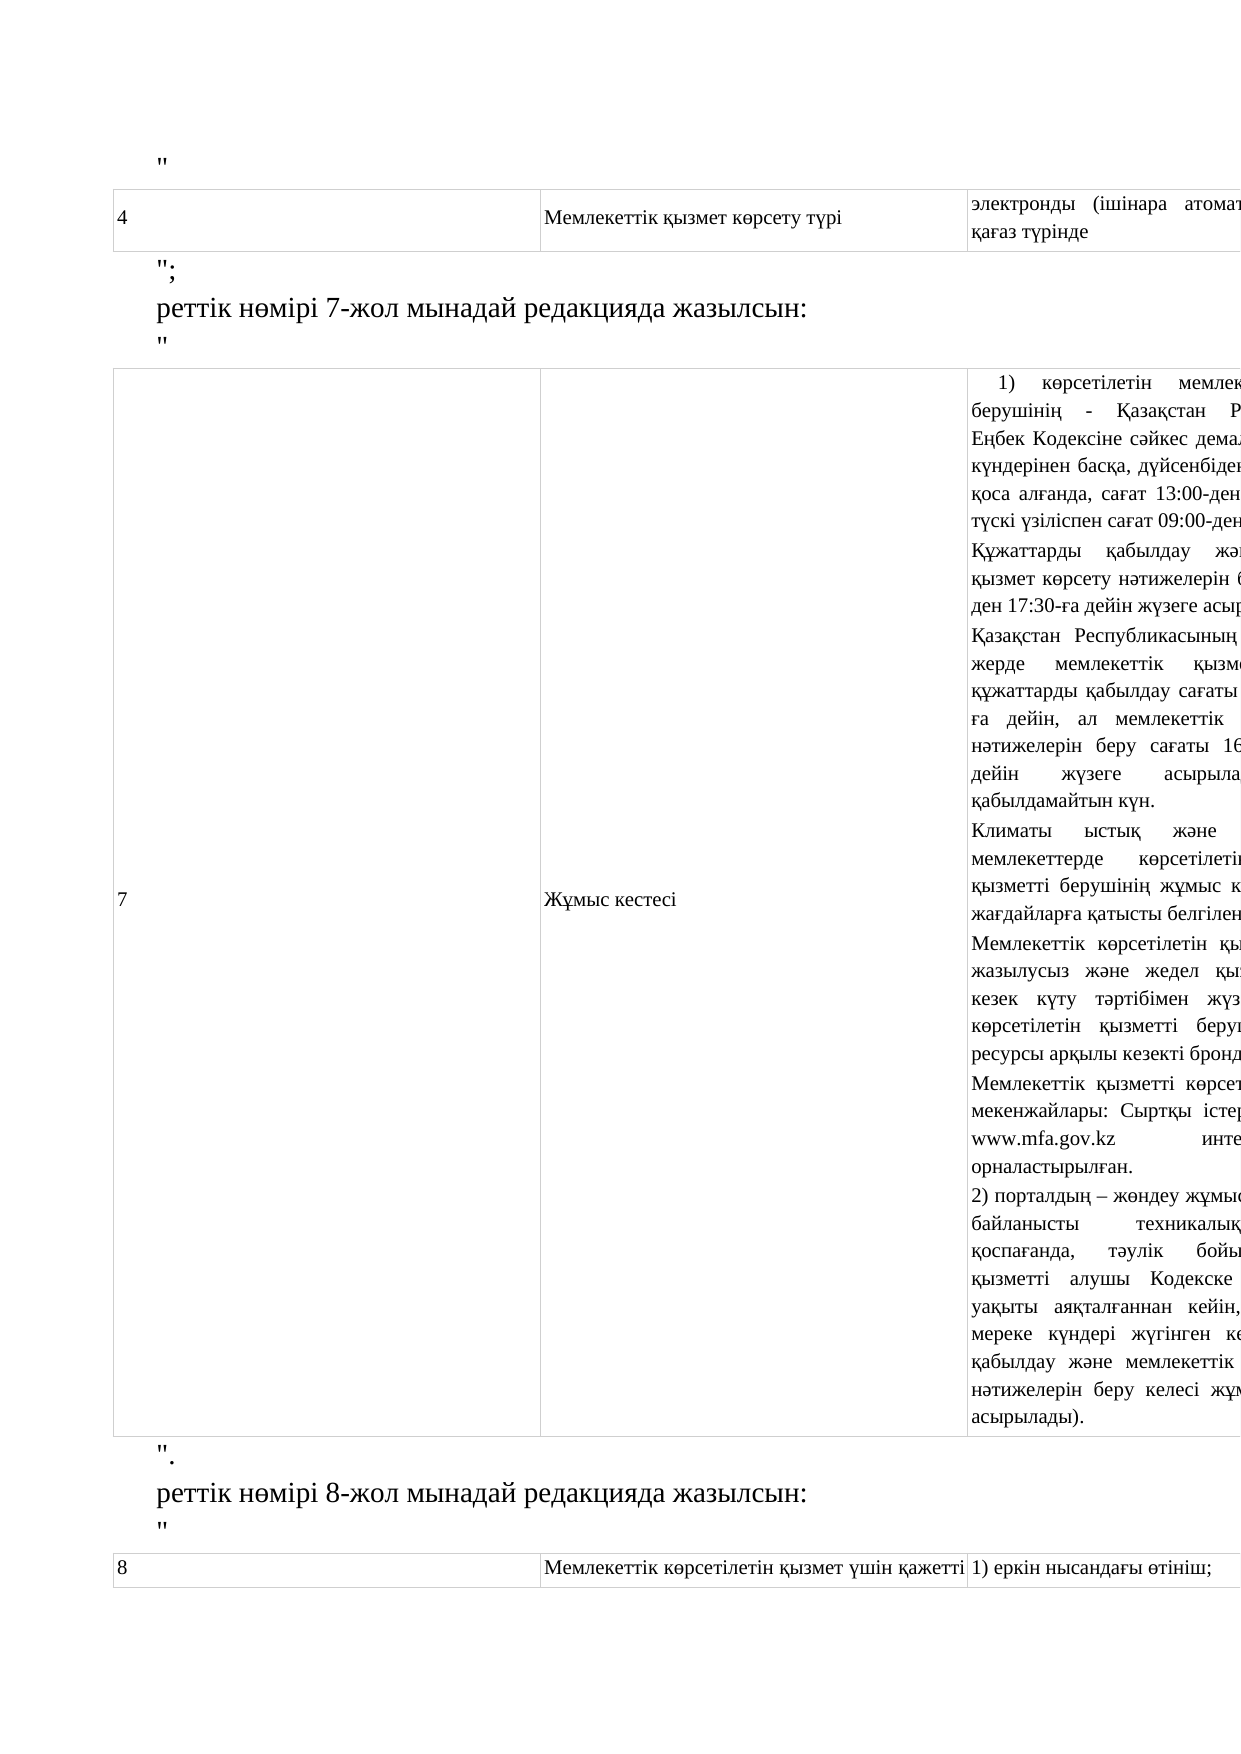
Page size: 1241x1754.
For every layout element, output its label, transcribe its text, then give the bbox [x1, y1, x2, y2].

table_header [968, 1554, 1240, 1587]
text "; [112, 252, 1128, 285]
text реттік нөмірі 8-жол мынадай редакцияда жазылсын: [112, 1475, 1128, 1509]
table_header 1) көрсетілетін мемлекеттік қызметті берушінің - Қазақстан Республикасының Еңбек Кодексіне сәйкес демалыс және мереке күндерінен басқа, дүйсенбіден бастап жұманы қоса алғанда, сағат 13:00-ден 14:30-ға дейінгі түскі үзіліспен сағат 09:00-ден 18:30-ға дейін. Құжаттарды қабылдау және мемлекеттік қызмет көрсету нәтижелерін беру сағат 09:00-ден 17:30-ға дейін жүзеге асырылады. Қазақстан Республикасының аумағынан тыс жерде мемлекеттік қызметті берушінің құжаттарды қабылдау сағаты 09.30-дан 12.30-ға дейін, ал мемлекеттік қызмет көрсету нәтижелерін беру сағаты 16.00-ден 17.00-ге дейін жүзеге асырылады. Сәрсенбі қабылдамайтын күн. Климаты ыстық және ылғалды шет мемлекеттерде көрсетілетін мемлекеттік қызметті берушінің жұмыс кестесі жергілікті жағдайларға қатысты белгіленеді. Мемлекеттік көрсетілетін қызмет алдын ала жазылусыз және жедел қызмет көрсетусіз, кезек күту тәртібімен жүзеге асырылады, көрсетілетін қызметті берушінің интернет-ресурсы арқылы кезекті брондауға болады. Мемлекеттік қызметті көрсету орындарының мекенжайлары: Сыртқы істер министрлігінің www.​mfa.​gov.​kz интернет-ресурсында орналастырылған. 2) порталдың – жөндеу жұмыстарын жүргізуге байланысты техникалық үзілістерді қоспағанда, тәулік бойы (көрсетілетін қызметті алушы Кодекске сәйкес жұмыс уақыты аяқталғаннан кейін, демалыс және мереке күндері жүгінген кезде өтініштерді қабылдау және мемлекеттік қызмет көрсету нәтижелерін беру келесі жұмыс күні жүзеге асырылады). [968, 369, 1240, 1436]
table_header 7 [114, 369, 540, 1436]
text ". [112, 1437, 1128, 1470]
table_header Жұмыс кестесі [541, 369, 967, 1436]
table_header 4 [114, 190, 540, 251]
table_header 8 [114, 1554, 540, 1587]
table_header электронды (ішінара атоматтандырылған) / қағаз түрінде [968, 190, 1240, 251]
text " [112, 329, 1128, 362]
text " [112, 150, 1128, 183]
text " [112, 1514, 1128, 1547]
table_header Мемлекеттік қызмет көрсету түрі [541, 190, 967, 251]
text реттік нөмірі 7-жол мынадай редакцияда жазылсын: [112, 290, 1128, 324]
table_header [541, 1554, 967, 1587]
